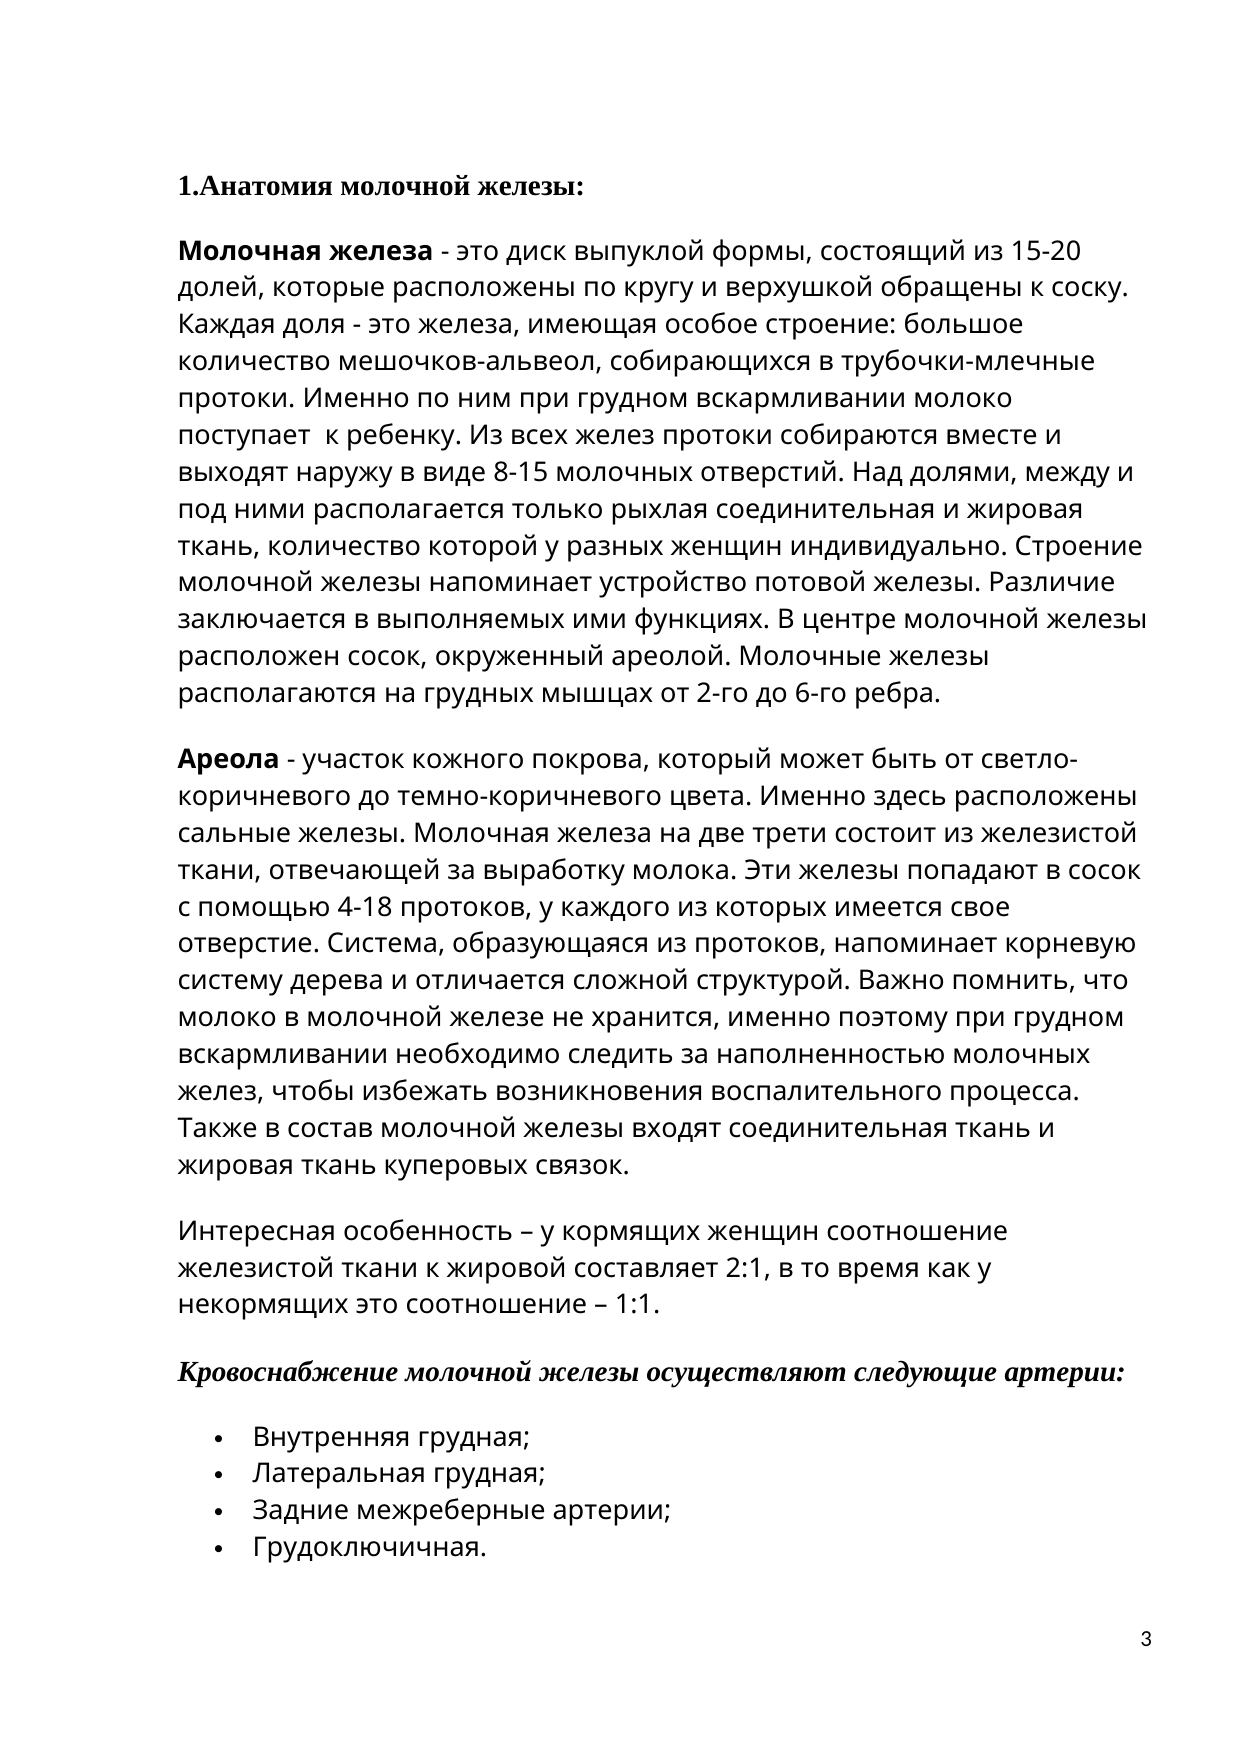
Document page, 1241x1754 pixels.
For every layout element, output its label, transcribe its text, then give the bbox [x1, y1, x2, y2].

text Кровоснабжение молочной железы осуществляют следующие артерии: [177, 1354, 1152, 1388]
list Грудоключичная. [215, 1528, 1152, 1564]
list Задние межреберные артерии; [215, 1491, 1152, 1528]
list Внутренняя грудная; [215, 1417, 1152, 1454]
text Ареола - участок кожного покрова, который может быть от светло-коричневого до темно-коричневого цвета. Именно здесь расположены сальные железы. Молочная железа на две трети состоит из железистой ткани, отвечающей за выработку молока. Эти железы попадают в сосок с помощью 4-18 протоков, у каждого из которых имеется свое отверстие. Система, образующаяся из протоков, напоминает корневую систему дерева и отличается сложной структурой. Важно помнить, что молоко в молочной железе не хранится, именно поэтому при грудном вскармливании необходимо следить за наполненностью молочных желез, чтобы избежать возникновения воспалительного процесса. Также в состав молочной железы входят соединительная ткань и жировая ткань куперовых связок. [177, 739, 1152, 1182]
text Интересная особенность – у кормящих женщин соотношение железистой ткани к жировой составляет 2:1, в то время как у некормящих это соотношение – 1:1. [177, 1211, 1152, 1322]
list Латеральная грудная; [215, 1454, 1152, 1491]
text 1.Анатомия молочной железы: [177, 168, 1152, 202]
text Молочная железа - это диск выпуклой формы, состоящий из 15-20 долей, которые расположены по кругу и верхушкой обращены к соску. Каждая доля - это железа, имеющая особое строение: большое количество мешочков-альвеол, собирающихся в трубочки-млечные протоки. Именно по ним при грудном вскармливании молоко поступает к ребенку. Из всех желез протоки собираются вместе и выходят наружу в виде 8-15 молочных отверстий. Над долями, между и под ними располагается только рыхлая соединительная и жировая ткань, количество которой у разных женщин индивидуально. Строение молочной железы напоминает устройство потовой железы. Различие заключается в выполняемых ими функциях. В центре молочной железы расположен сосок, окруженный ареолой. Молочные железы располагаются на грудных мышцах от 2-го до 6-го ребра. [177, 231, 1152, 710]
